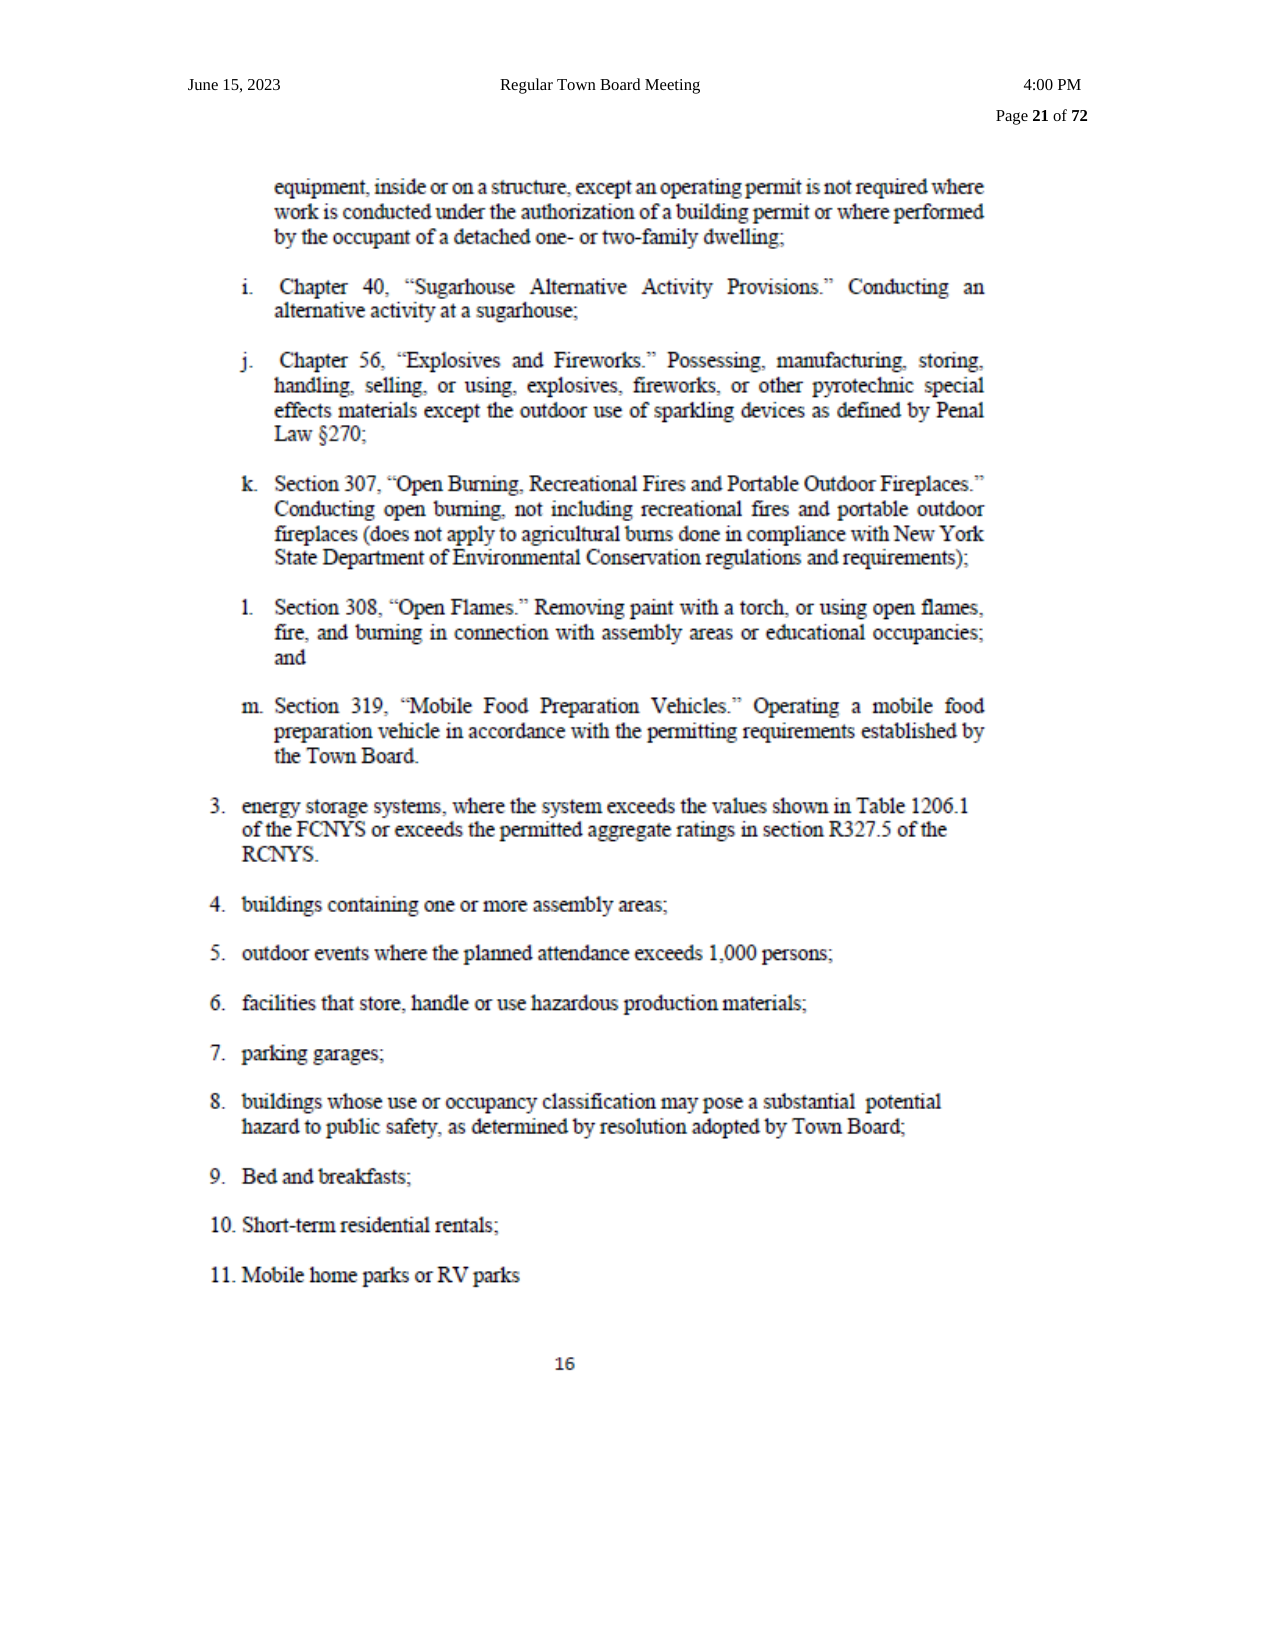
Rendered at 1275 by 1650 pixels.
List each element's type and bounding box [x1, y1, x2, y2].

picture [187, 152, 1058, 1403]
